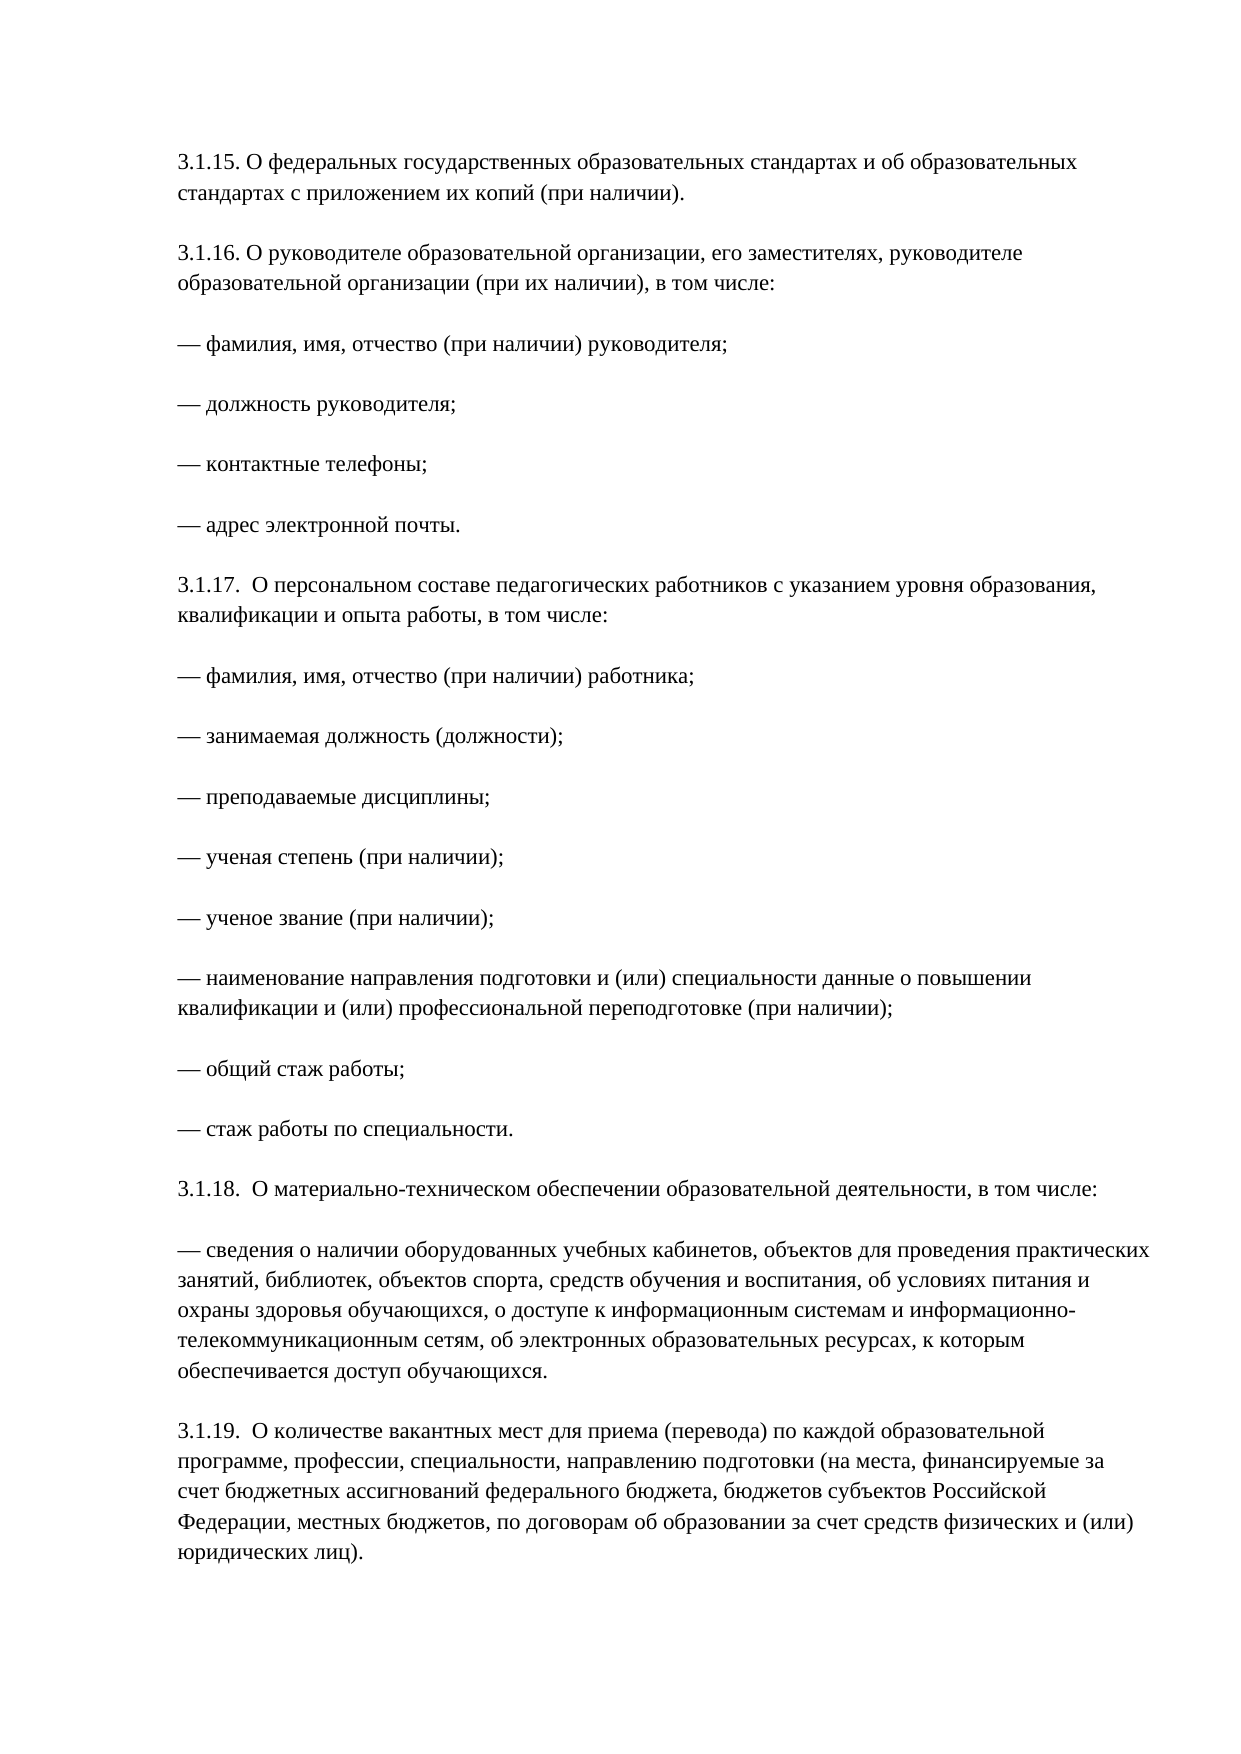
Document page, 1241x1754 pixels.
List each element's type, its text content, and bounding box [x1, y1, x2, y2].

text — адрес электронной почты. [177, 511, 1152, 537]
text — должность руководителя; [177, 390, 1152, 416]
text — ученая степень (при наличии); [177, 843, 1152, 869]
text — ученое звание (при наличии); [177, 903, 1152, 930]
text — наименование направления подготовки и (или) специальности данные о повышении квалификации и (или) профессиональной переподготовке (при наличии); [177, 964, 1152, 1021]
text 3.1.19. О количестве вакантных мест для приема (перевода) по каждой образовательной программе, профессии, специальности, направлению подготовки (на места, финансируемые за счет бюджетных ассигнований федерального бюджета, бюджетов субъектов Российской Федерации, местных бюджетов, по договорам об образовании за счет средств физических и (или) юридических лиц). [177, 1417, 1152, 1564]
text 3.1.15. О федеральных государственных образовательных стандартах и об образовательных стандартах с приложением их копий (при наличии). [177, 148, 1152, 205]
text — стаж работы по специальности. [177, 1115, 1152, 1141]
text 3.1.18. О материально-техническом обеспечении образовательной деятельности, в том числе: [177, 1175, 1152, 1202]
text 3.1.16. О руководителе образовательной организации, его заместителях, руководителе образовательной организации (при их наличии), в том числе: [177, 239, 1152, 296]
text — сведения о наличии оборудованных учебных кабинетов, объектов для проведения практических занятий, библиотек, объектов спорта, средств обучения и воспитания, об условиях питания и охраны здоровья обучающихся, о доступе к информационным системам и информационно-телекоммуникационным сетям, об электронных образовательных ресурсах, к которым обеспечивается доступ обучающихся. [177, 1236, 1152, 1383]
text — общий стаж работы; [177, 1054, 1152, 1081]
text — занимаемая должность (должности); [177, 722, 1152, 749]
text — фамилия, имя, отчество (при наличии) работника; [177, 662, 1152, 688]
text — фамилия, имя, отчество (при наличии) руководителя; [177, 329, 1152, 356]
text — контактные телефоны; [177, 450, 1152, 477]
text 3.1.17. О персональном составе педагогических работников с указанием уровня образования, квалификации и опыта работы, в том числе: [177, 571, 1152, 628]
text — преподаваемые дисциплины; [177, 783, 1152, 809]
